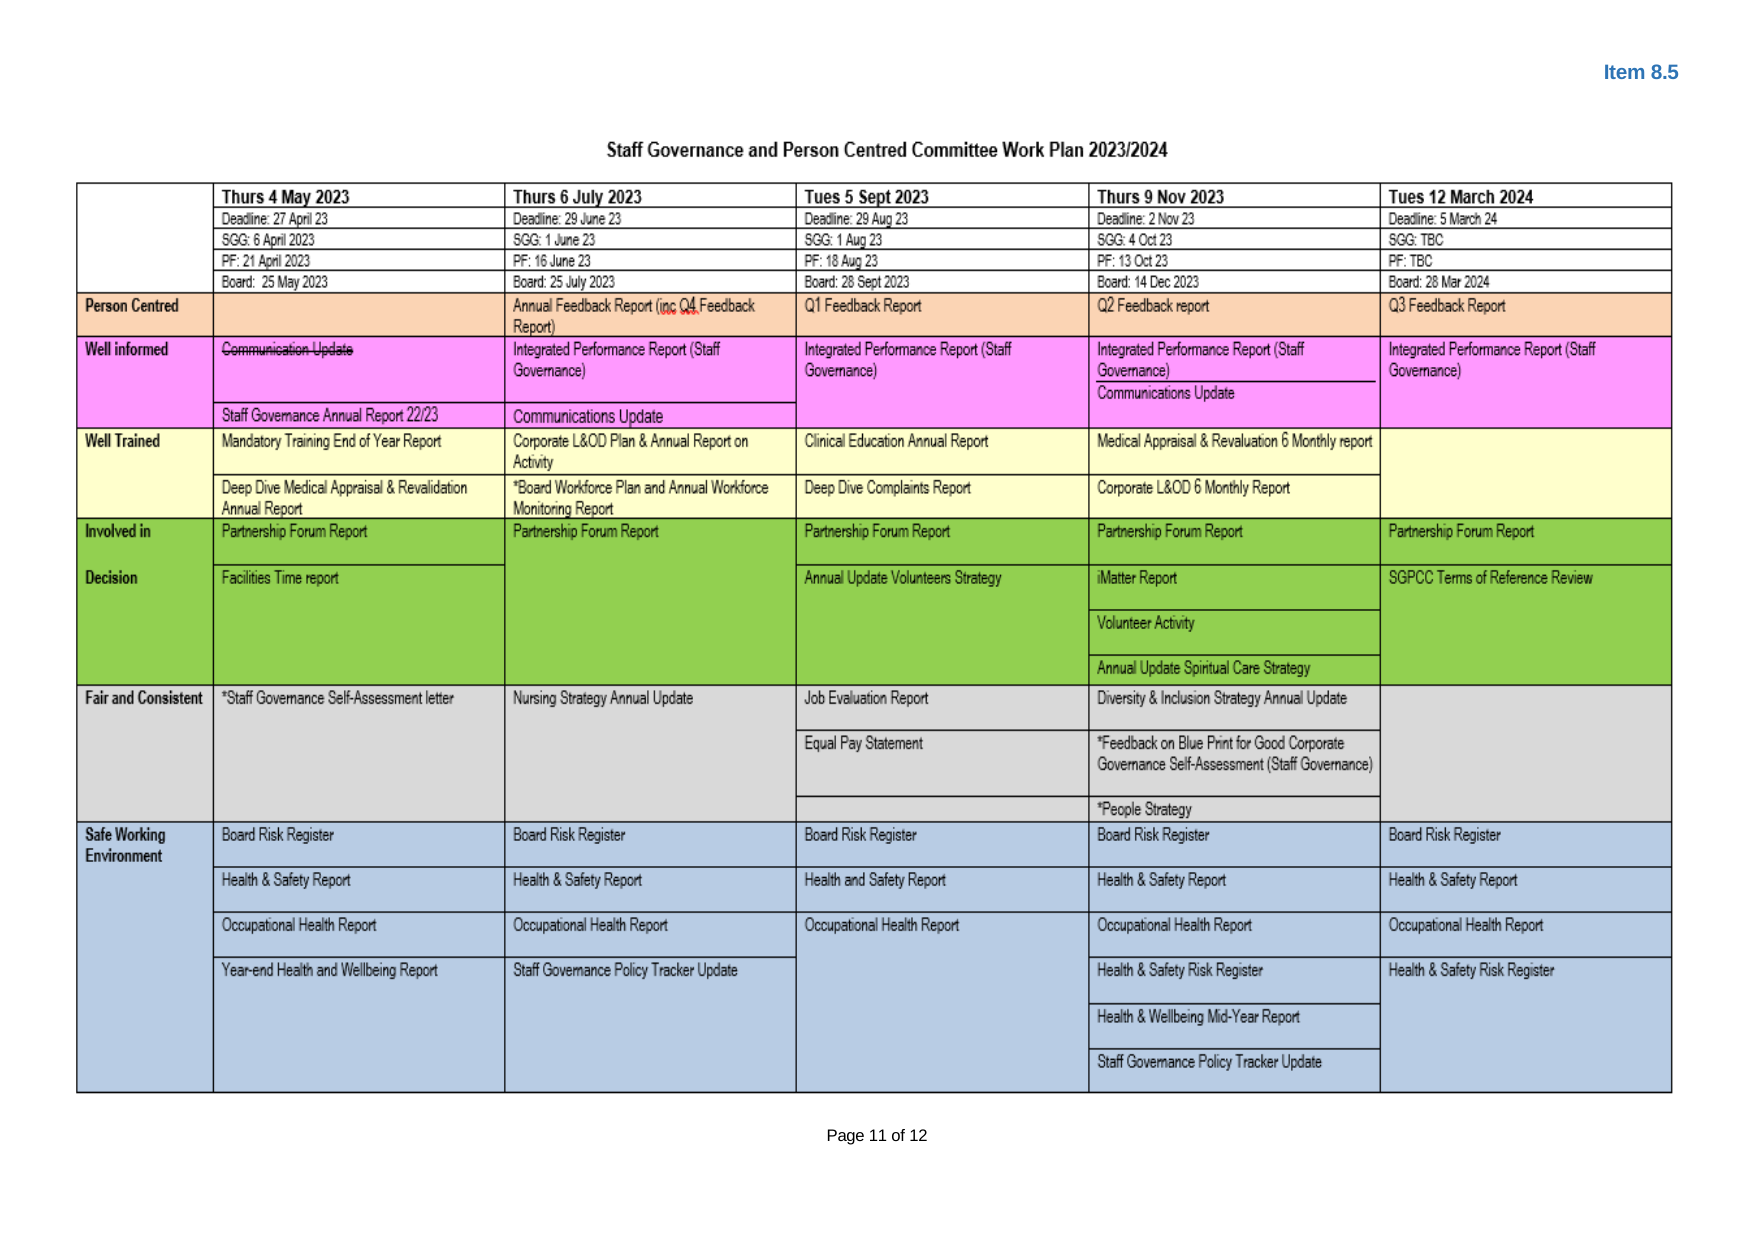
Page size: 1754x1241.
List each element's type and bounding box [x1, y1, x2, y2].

picture [75, 125, 1679, 1107]
